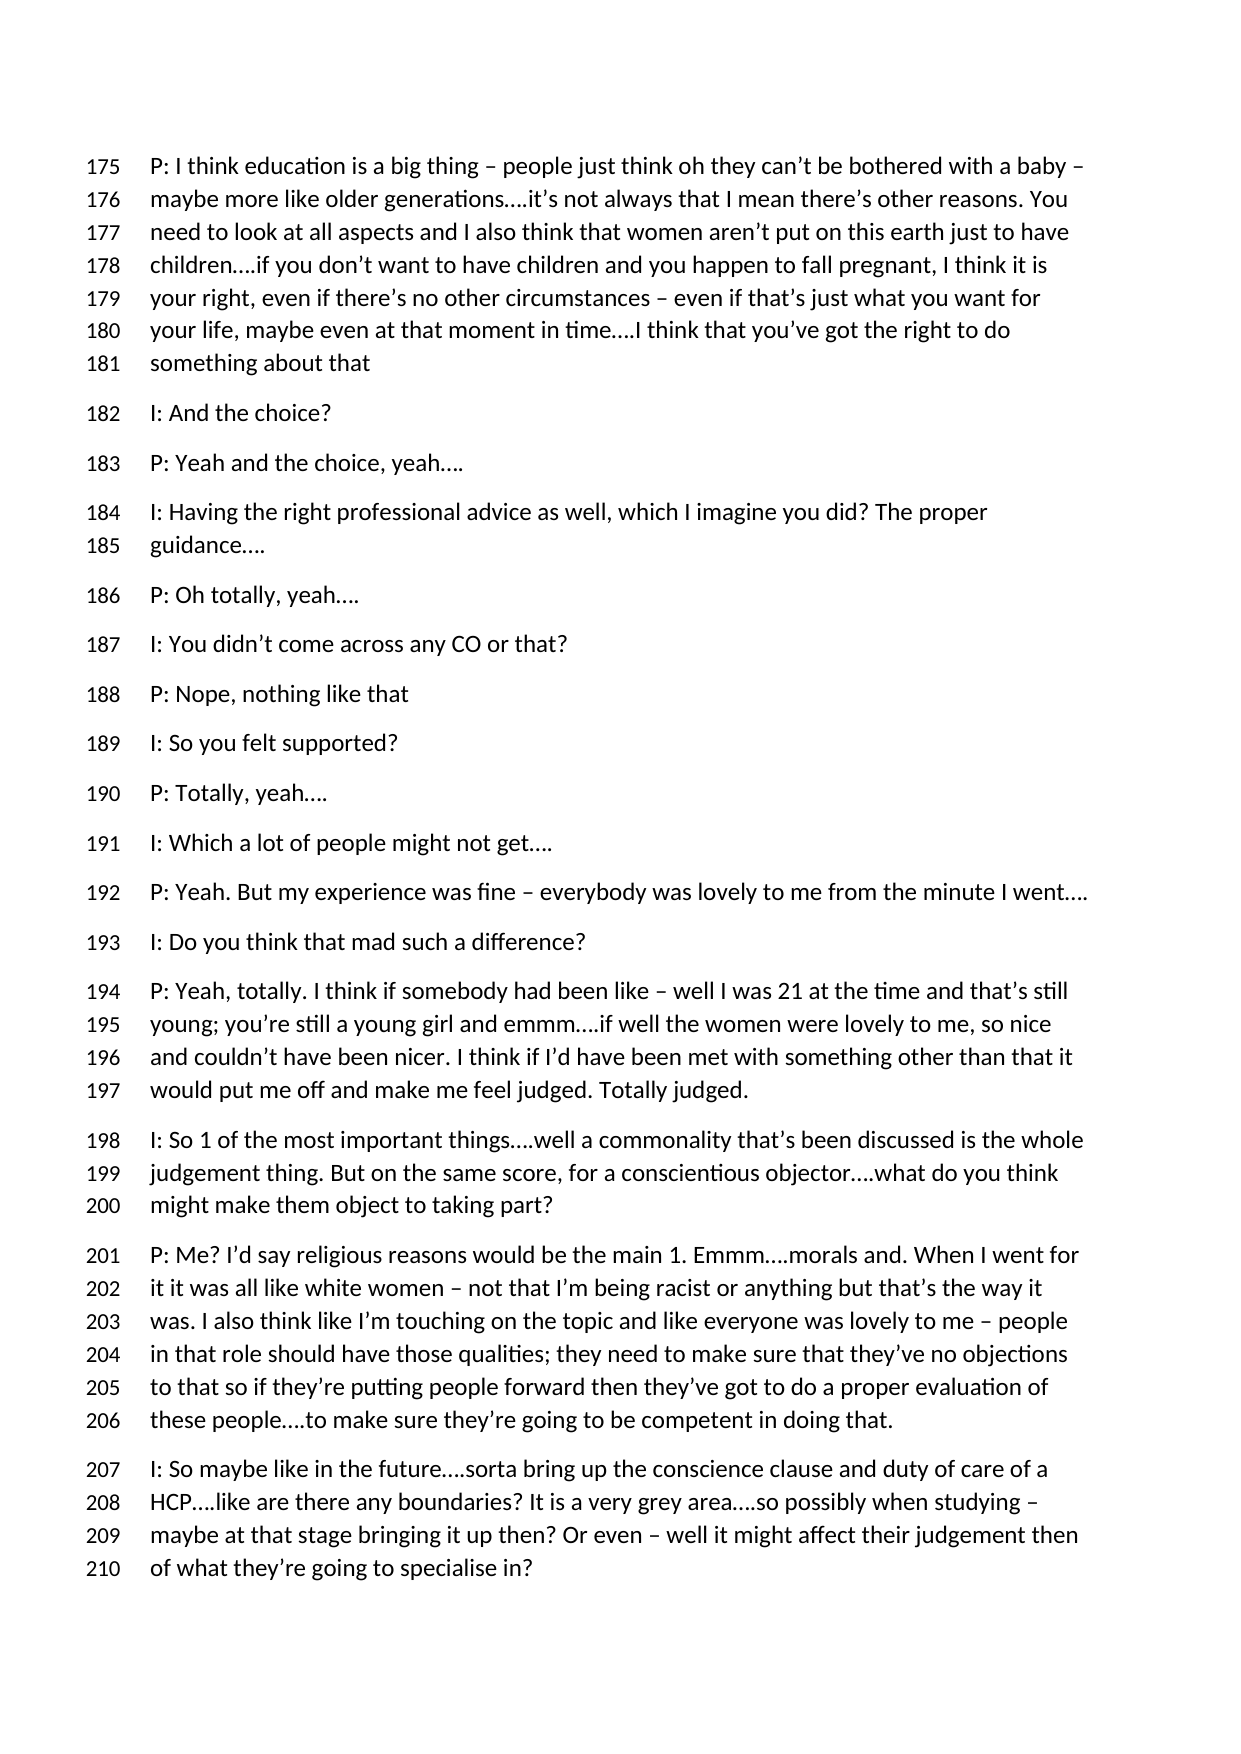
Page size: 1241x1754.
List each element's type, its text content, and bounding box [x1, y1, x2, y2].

text I: Having the right professional advice as well, which I imagine you did? The proper guidance…. [150, 496, 1090, 560]
text I: So maybe like in the future….sorta bring up the conscience clause and duty of care of a HCP….like are there any boundaries? It is a very grey area….so possibly when studying – maybe at that stage bringing it up then? Or even – well it might affect their judgement then of what they’re going to specialise in? [150, 1453, 1090, 1583]
text I: So you felt supported? [150, 727, 1090, 758]
text I: And the choice? [150, 397, 1090, 428]
text P: Yeah and the choice, yeah…. [150, 447, 1090, 477]
text I: So 1 of the most important things….well a commonality that’s been discussed is the whole judgement thing. But on the same score, for a conscientious objector….what do you think might make them object to taking part? [150, 1124, 1090, 1220]
text P: Nope, nothing like that [150, 678, 1090, 708]
text P: Yeah. But my experience was fine – everybody was lovely to me from the minute I went…. [150, 876, 1090, 907]
text P: Yeah, totally. I think if somebody had been like – well I was 21 at the time and that’s still young; you’re still a young girl and emmm….if well the women were lovely to me, so nice and couldn’t have been nicer. I think if I’d have been met with something other than that it would put me off and make me feel judged. Totally judged. [150, 975, 1090, 1105]
text I: Which a lot of people might not get…. [150, 827, 1090, 857]
text P: Me? I’d say religious reasons would be the main 1. Emmm….morals and. When I went for it it was all like white women – not that I’m being racist or anything but that’s the way it was. I also think like I’m touching on the topic and like everyone was lovely to me – people in that role should have those qualities; they need to make sure that they’ve no objections to that so if they’re putting people forward then they’ve got to do a proper evaluation of these people….to make sure they’re going to be competent in doing that. [150, 1239, 1090, 1434]
text I: Do you think that mad such a difference? [150, 926, 1090, 956]
text P: Totally, yeah…. [150, 777, 1090, 808]
text P: I think education is a big thing – people just think oh they can’t be bothered with a baby – maybe more like older generations….it’s not always that I mean there’s other reasons. You need to look at all aspects and I also think that women aren’t put on this earth just to have children….if you don’t want to have children and you happen to fall pregnant, I think it is your right, even if there’s no other circumstances – even if that’s just what you want for your life, maybe even at that moment in time….I think that you’ve got the right to do something about that [150, 150, 1090, 378]
text P: Oh totally, yeah…. [150, 579, 1090, 609]
text I: You didn’t come across any CO or that? [150, 628, 1090, 659]
